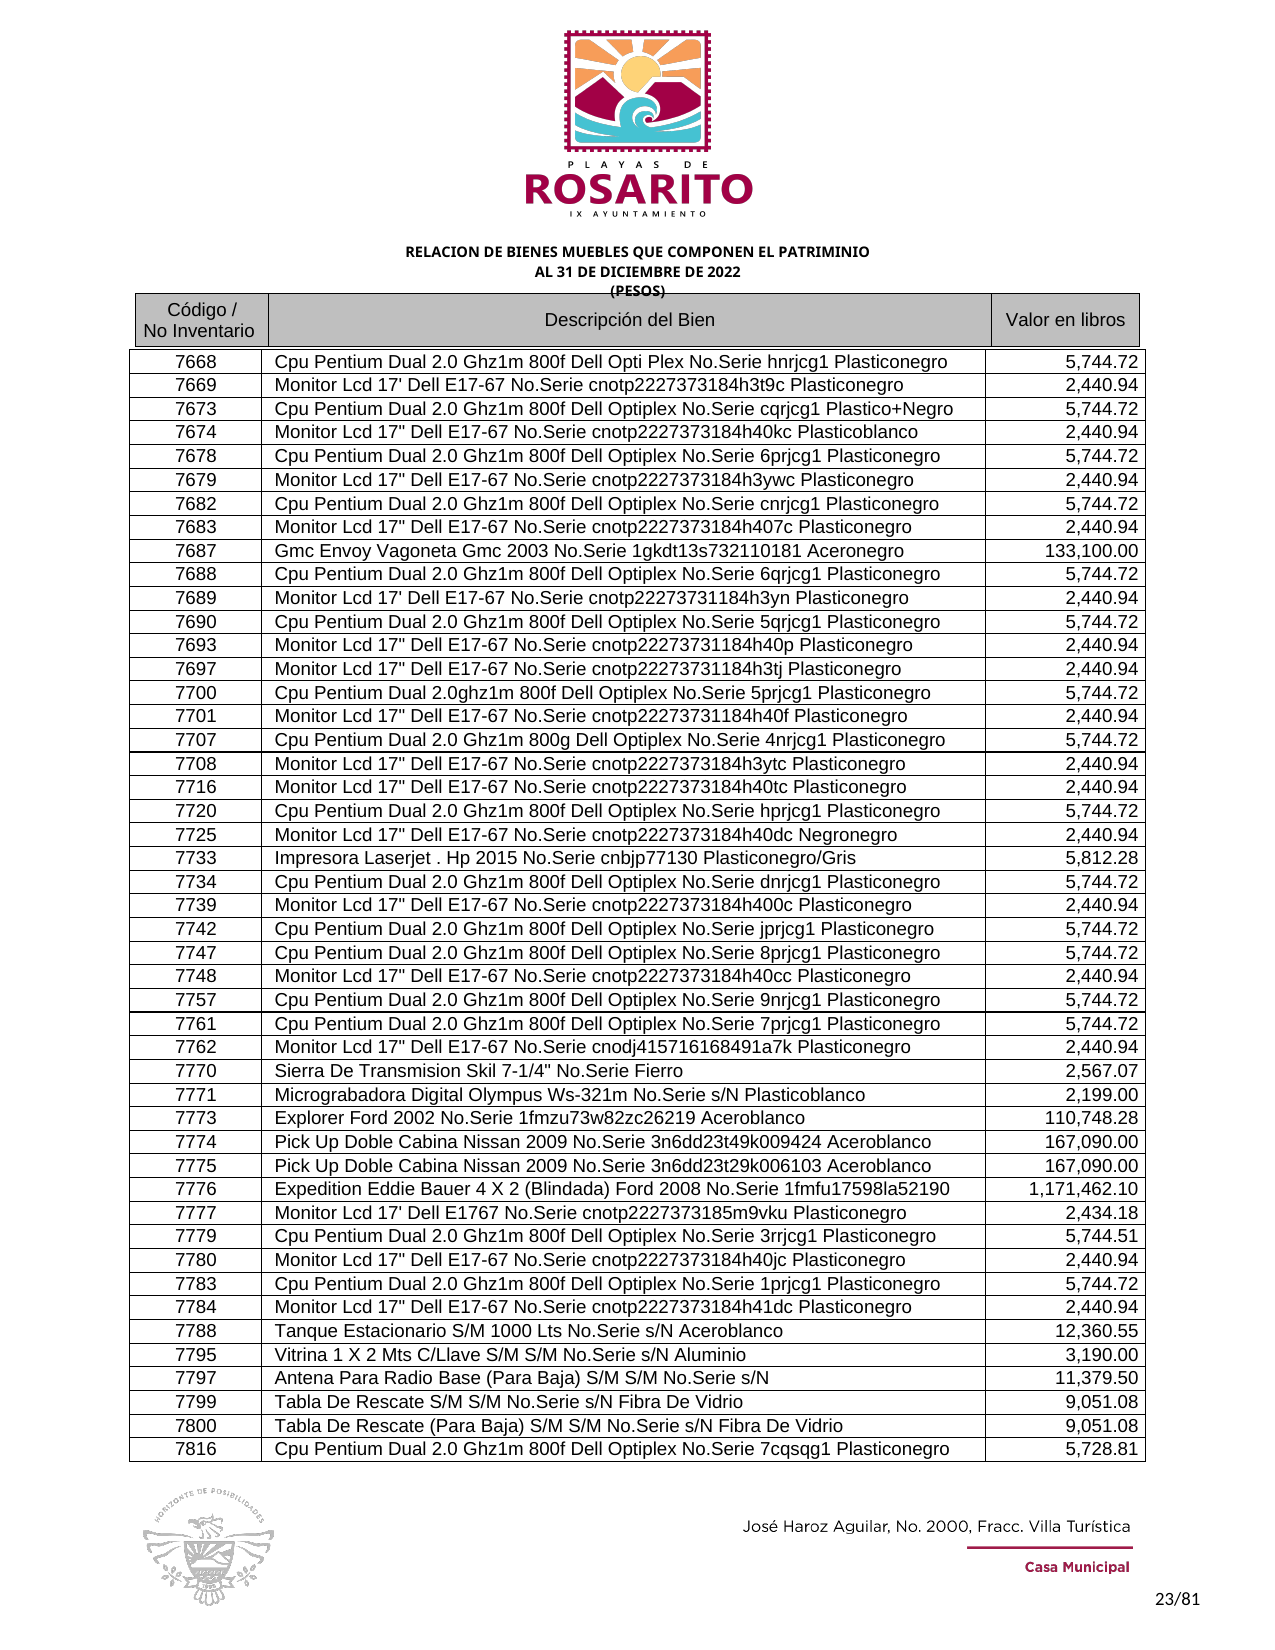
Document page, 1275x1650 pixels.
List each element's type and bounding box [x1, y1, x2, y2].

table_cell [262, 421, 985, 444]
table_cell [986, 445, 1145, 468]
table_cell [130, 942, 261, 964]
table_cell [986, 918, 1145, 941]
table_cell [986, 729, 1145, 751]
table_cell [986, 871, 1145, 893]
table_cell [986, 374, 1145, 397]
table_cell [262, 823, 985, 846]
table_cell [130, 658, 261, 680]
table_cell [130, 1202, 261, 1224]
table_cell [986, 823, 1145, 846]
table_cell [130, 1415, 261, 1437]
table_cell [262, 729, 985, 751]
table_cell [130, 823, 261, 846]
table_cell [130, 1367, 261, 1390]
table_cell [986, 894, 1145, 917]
picture [137, 1482, 1138, 1611]
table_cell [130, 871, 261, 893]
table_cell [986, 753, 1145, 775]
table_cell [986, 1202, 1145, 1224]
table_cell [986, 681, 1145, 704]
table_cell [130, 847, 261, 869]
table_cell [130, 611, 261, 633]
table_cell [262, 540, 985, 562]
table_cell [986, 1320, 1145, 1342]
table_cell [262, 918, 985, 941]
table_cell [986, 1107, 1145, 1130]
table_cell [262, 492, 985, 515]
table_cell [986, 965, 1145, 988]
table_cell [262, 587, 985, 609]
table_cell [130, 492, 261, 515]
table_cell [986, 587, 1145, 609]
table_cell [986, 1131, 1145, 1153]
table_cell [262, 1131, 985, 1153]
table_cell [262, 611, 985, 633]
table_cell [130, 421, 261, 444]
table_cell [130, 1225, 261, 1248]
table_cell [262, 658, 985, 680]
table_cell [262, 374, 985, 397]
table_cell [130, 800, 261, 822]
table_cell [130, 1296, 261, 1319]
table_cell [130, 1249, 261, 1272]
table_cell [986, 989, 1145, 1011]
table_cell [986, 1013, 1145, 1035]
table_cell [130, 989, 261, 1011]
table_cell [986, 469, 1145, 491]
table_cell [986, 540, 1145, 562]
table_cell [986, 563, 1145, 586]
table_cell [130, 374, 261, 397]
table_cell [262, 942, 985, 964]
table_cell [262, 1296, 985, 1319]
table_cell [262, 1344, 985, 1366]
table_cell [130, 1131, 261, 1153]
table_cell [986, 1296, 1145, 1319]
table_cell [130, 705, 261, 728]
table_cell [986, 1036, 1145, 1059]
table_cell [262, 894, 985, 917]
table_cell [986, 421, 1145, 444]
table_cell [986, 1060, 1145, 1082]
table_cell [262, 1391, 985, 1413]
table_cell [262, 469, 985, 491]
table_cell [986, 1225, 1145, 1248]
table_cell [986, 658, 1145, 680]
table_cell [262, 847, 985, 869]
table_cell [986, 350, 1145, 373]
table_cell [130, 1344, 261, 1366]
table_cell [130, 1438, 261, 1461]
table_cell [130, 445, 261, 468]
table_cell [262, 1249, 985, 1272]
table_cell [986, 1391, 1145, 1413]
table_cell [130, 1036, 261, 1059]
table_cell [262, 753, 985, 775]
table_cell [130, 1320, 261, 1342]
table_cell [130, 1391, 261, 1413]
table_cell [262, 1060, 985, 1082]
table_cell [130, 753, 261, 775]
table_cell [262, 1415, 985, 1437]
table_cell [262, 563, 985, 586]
picture [510, 7, 764, 219]
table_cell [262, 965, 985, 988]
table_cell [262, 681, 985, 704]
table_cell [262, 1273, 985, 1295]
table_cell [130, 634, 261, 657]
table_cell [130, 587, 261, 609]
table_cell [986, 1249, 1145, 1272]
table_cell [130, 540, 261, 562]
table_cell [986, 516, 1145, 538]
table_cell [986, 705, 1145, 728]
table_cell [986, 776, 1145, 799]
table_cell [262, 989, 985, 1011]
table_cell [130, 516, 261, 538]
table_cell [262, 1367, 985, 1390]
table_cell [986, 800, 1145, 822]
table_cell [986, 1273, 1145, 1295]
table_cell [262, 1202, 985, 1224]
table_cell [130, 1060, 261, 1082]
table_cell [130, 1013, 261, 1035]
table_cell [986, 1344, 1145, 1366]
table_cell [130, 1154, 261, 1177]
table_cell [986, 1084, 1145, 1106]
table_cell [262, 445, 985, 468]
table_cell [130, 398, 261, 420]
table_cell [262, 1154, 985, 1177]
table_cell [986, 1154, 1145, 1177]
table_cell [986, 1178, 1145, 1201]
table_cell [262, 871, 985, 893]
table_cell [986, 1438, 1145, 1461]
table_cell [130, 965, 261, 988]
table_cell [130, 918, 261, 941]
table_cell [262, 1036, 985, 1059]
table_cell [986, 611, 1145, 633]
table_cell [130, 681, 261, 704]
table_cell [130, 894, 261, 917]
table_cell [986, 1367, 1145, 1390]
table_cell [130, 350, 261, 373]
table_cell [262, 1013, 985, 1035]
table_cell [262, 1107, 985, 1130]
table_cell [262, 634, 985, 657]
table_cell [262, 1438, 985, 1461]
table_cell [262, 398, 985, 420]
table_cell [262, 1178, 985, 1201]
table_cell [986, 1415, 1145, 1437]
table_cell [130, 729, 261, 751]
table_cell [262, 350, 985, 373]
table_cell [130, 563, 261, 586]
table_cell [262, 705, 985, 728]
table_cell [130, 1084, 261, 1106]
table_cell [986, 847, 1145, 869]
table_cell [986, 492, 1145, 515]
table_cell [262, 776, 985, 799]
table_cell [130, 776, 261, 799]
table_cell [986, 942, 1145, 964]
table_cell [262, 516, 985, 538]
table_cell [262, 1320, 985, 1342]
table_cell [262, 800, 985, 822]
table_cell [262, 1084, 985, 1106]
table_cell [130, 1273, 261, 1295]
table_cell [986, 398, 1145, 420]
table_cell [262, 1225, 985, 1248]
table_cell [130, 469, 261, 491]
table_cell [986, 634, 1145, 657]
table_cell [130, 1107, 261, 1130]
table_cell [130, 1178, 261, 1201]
